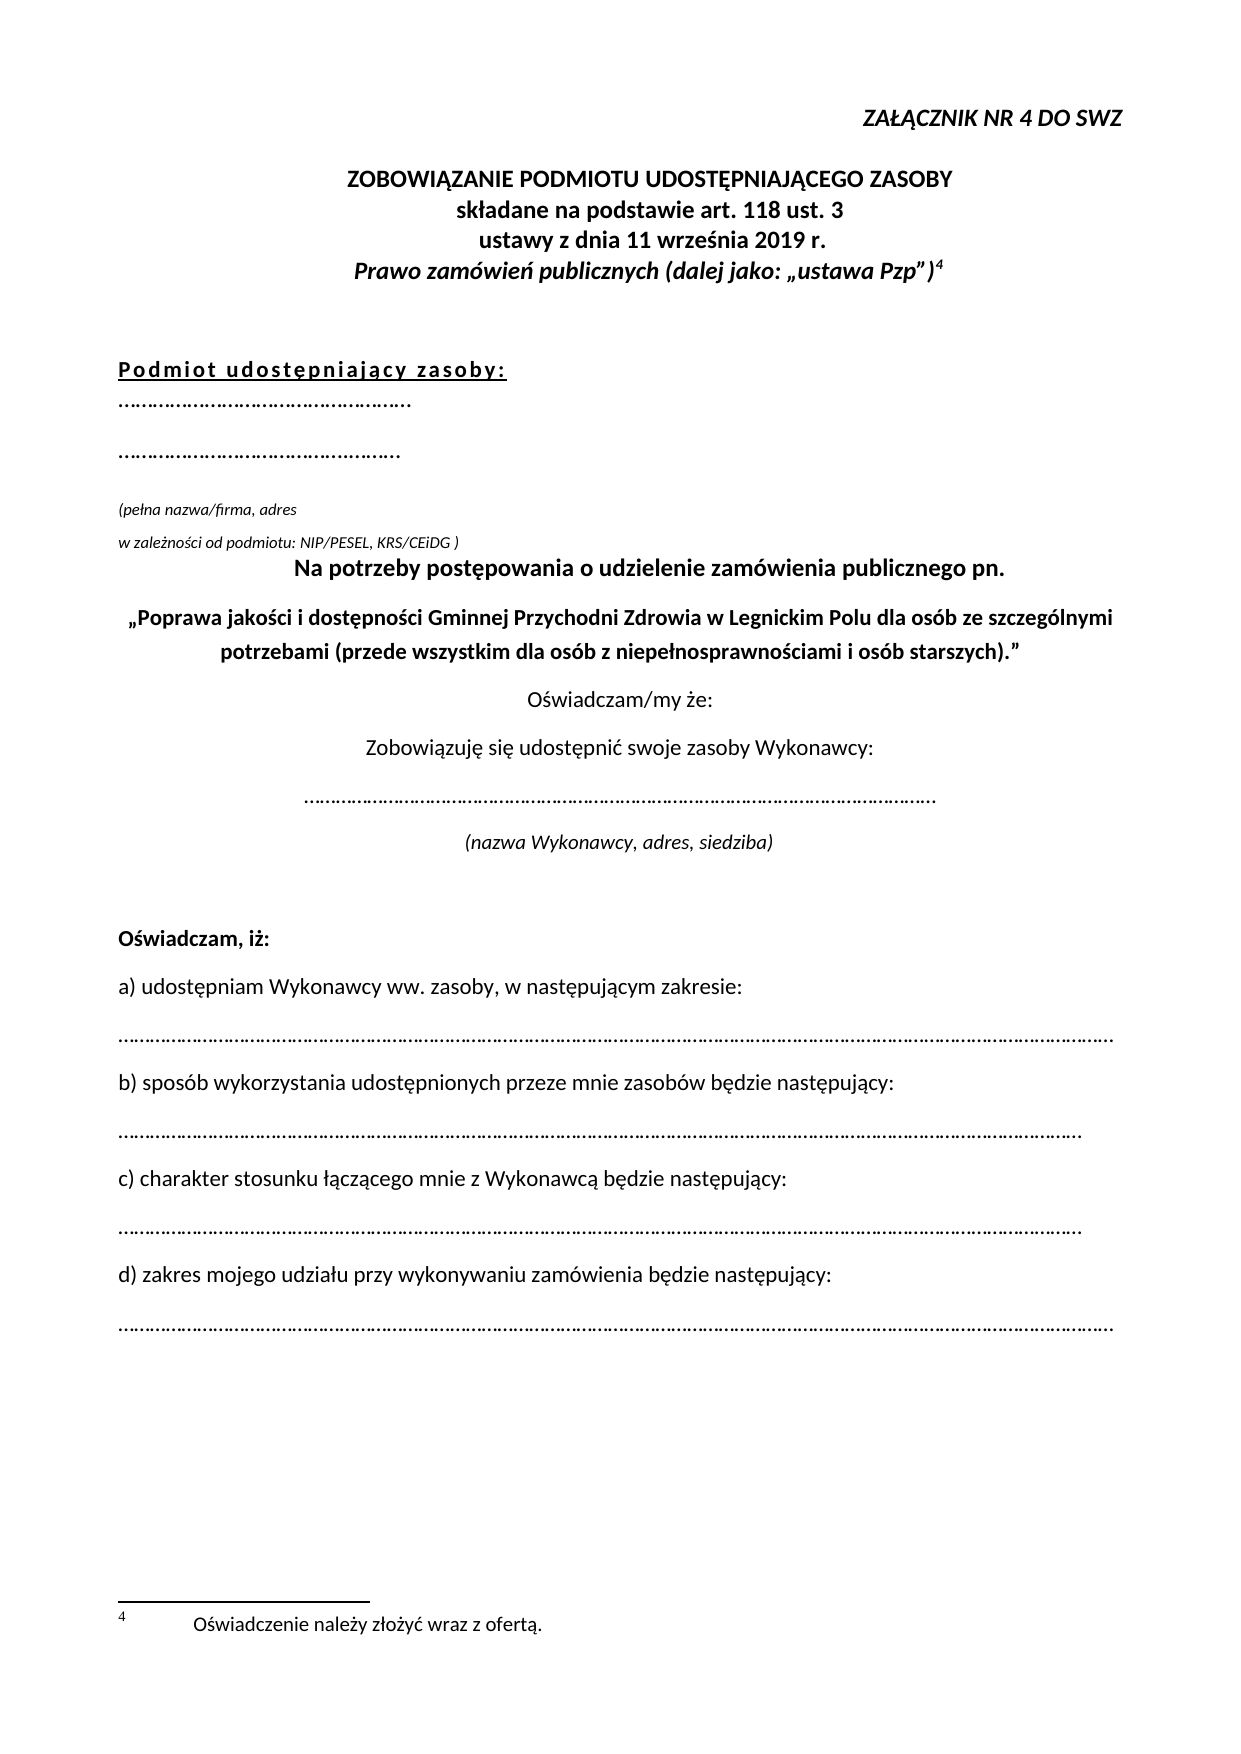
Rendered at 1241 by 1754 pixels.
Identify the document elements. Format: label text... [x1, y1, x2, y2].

text ………………………………………………………………………………………………………… [118, 781, 1122, 809]
text Oświadczam/my że: [118, 685, 1122, 713]
text w zależności od podmiotu: NIP/PESEL, KRS/CEiDG ) [118, 519, 561, 552]
text Prawo zamówień publicznych (dalej jako: „ustawa Pzp”) [177, 255, 1122, 286]
text Oświadczam, iż: [118, 924, 1122, 952]
text a) udostępniam Wykonawcy ww. zasoby, w następującym zakresie: [118, 972, 1122, 1000]
text (nazwa Wykonawcy, adres, siedziba) [118, 829, 1122, 855]
text „Poprawa jakości i dostępności Gminnej Przychodni Zdrowia w Legnickim Polu dla osób ze szczególnymi potrzebami (przede wszystkim dla osób z niepełnosprawnościami i osób starszych).” [118, 603, 1122, 665]
text c) charakter stosunku łączącego mnie z Wykonawcą będzie następujący: [118, 1164, 1122, 1192]
text d) zakres mojego udziału przy wykonywaniu zamówienia będzie następujący: [118, 1261, 1122, 1288]
text ZAŁĄCZNIK NR 4 DO SWZ [177, 103, 1122, 133]
text składane na podstawie art. 118 ust. 3 [177, 194, 1122, 225]
text ………………………………….……… [118, 434, 561, 465]
text ZOBOWIĄZANIE PODMIOTU UDOSTĘPNIAJĄCEGO ZASOBY [177, 164, 1122, 194]
text ………………………………………………………………………………………………………………………………………………………………… [118, 1212, 1093, 1240]
text Zobowiązuję się udostępnić swoje zasoby Wykonawcy: [118, 733, 1122, 761]
text Na potrzeby postępowania o udzielenie zamówienia publicznego pn. [177, 552, 1122, 583]
text Podmiot udostępniający zasoby: [118, 355, 1122, 383]
text …………………………………………… [118, 383, 561, 414]
text ……………………………………………………………………………………………………………………………………………………………………… [118, 1020, 1122, 1048]
text b) sposób wykorzystania udostępnionych przeze mnie zasobów będzie następujący: [118, 1068, 1122, 1096]
text ustawy z dnia 11 września 2019 r. [177, 225, 1122, 255]
text ……………………………………………………………………………………………………………………………………………………………………… [118, 1309, 1122, 1337]
text ………………………………………………………………………………………………………………………………………………………………… [118, 1116, 1093, 1144]
text (pełna nazwa/firma, adres [118, 486, 1122, 519]
